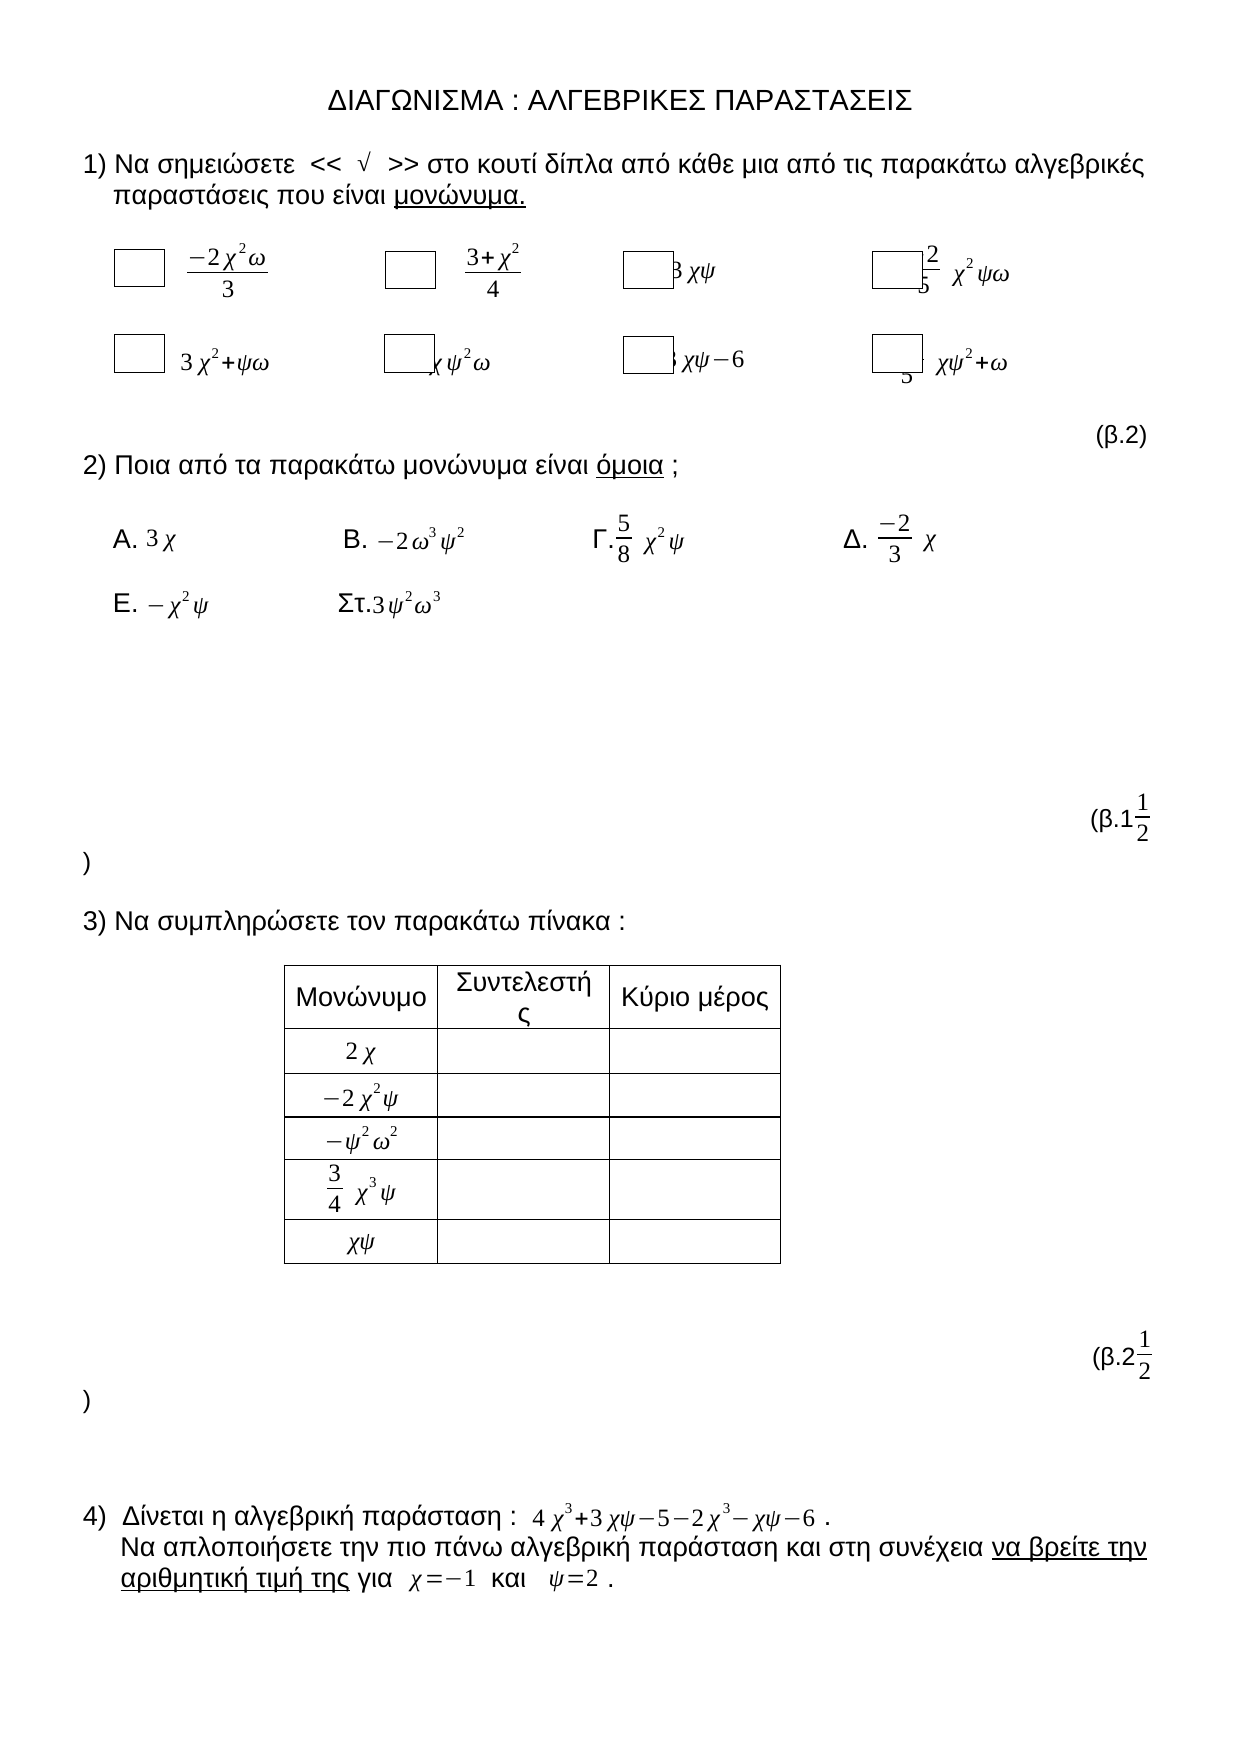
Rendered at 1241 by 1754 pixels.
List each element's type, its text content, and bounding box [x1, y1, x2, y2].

table_header Συντελεστής [438, 966, 609, 1028]
table_cell [438, 1160, 609, 1219]
table_cell [285, 1074, 437, 1116]
table_cell [438, 1118, 609, 1159]
text (β.1) [83, 788, 1157, 876]
table_cell [610, 1029, 780, 1073]
text 3) Να συμπληρώσετε τον παρακάτω πίνακα : [83, 904, 1157, 936]
text αριθμητική τιμή της για και . [83, 1562, 1157, 1594]
text Α. Β. Γ. Δ. [83, 509, 1157, 568]
table_cell [285, 1220, 437, 1262]
table_cell [610, 1160, 780, 1219]
table_cell [610, 1118, 780, 1159]
text 1) Να σημειώσετε << >> στο κουτί δίπλα από κάθε μια από τις παρακάτω αλγεβρικές [83, 148, 1157, 179]
table_cell [285, 1118, 437, 1159]
text Ε. Στ. [83, 587, 1157, 619]
table_cell [438, 1029, 609, 1073]
table_header Μονώνυμο [285, 966, 437, 1028]
text ΔΙΑΓΩΝΙΣΜΑ : AΛΓΕΒΡΙΚΕΣ ΠΑΡΑΣΤΑΣΕΙΣ [83, 83, 1157, 117]
table_cell [610, 1074, 780, 1116]
table_cell [285, 1029, 437, 1073]
text 4) Δίνεται η αλγεβρική παράσταση : . [83, 1500, 1157, 1531]
table_cell [610, 1220, 780, 1262]
text (β.2) [83, 1326, 1157, 1414]
table_cell [285, 1160, 437, 1219]
text (β.2) [83, 421, 1157, 449]
text Να απλοποιήσετε την πιο πάνω αλγεβρική παράσταση και στη συνέχεια να βρείτε την [83, 1531, 1157, 1562]
table_cell [438, 1220, 609, 1262]
text παραστάσεις που είναι μονώνυμα. [83, 179, 1157, 210]
table_header Κύριο μέρος [610, 966, 780, 1028]
table_cell [438, 1074, 609, 1116]
text 2) Ποια από τα παρακάτω μονώνυμα είναι όμοια ; [83, 449, 1157, 481]
